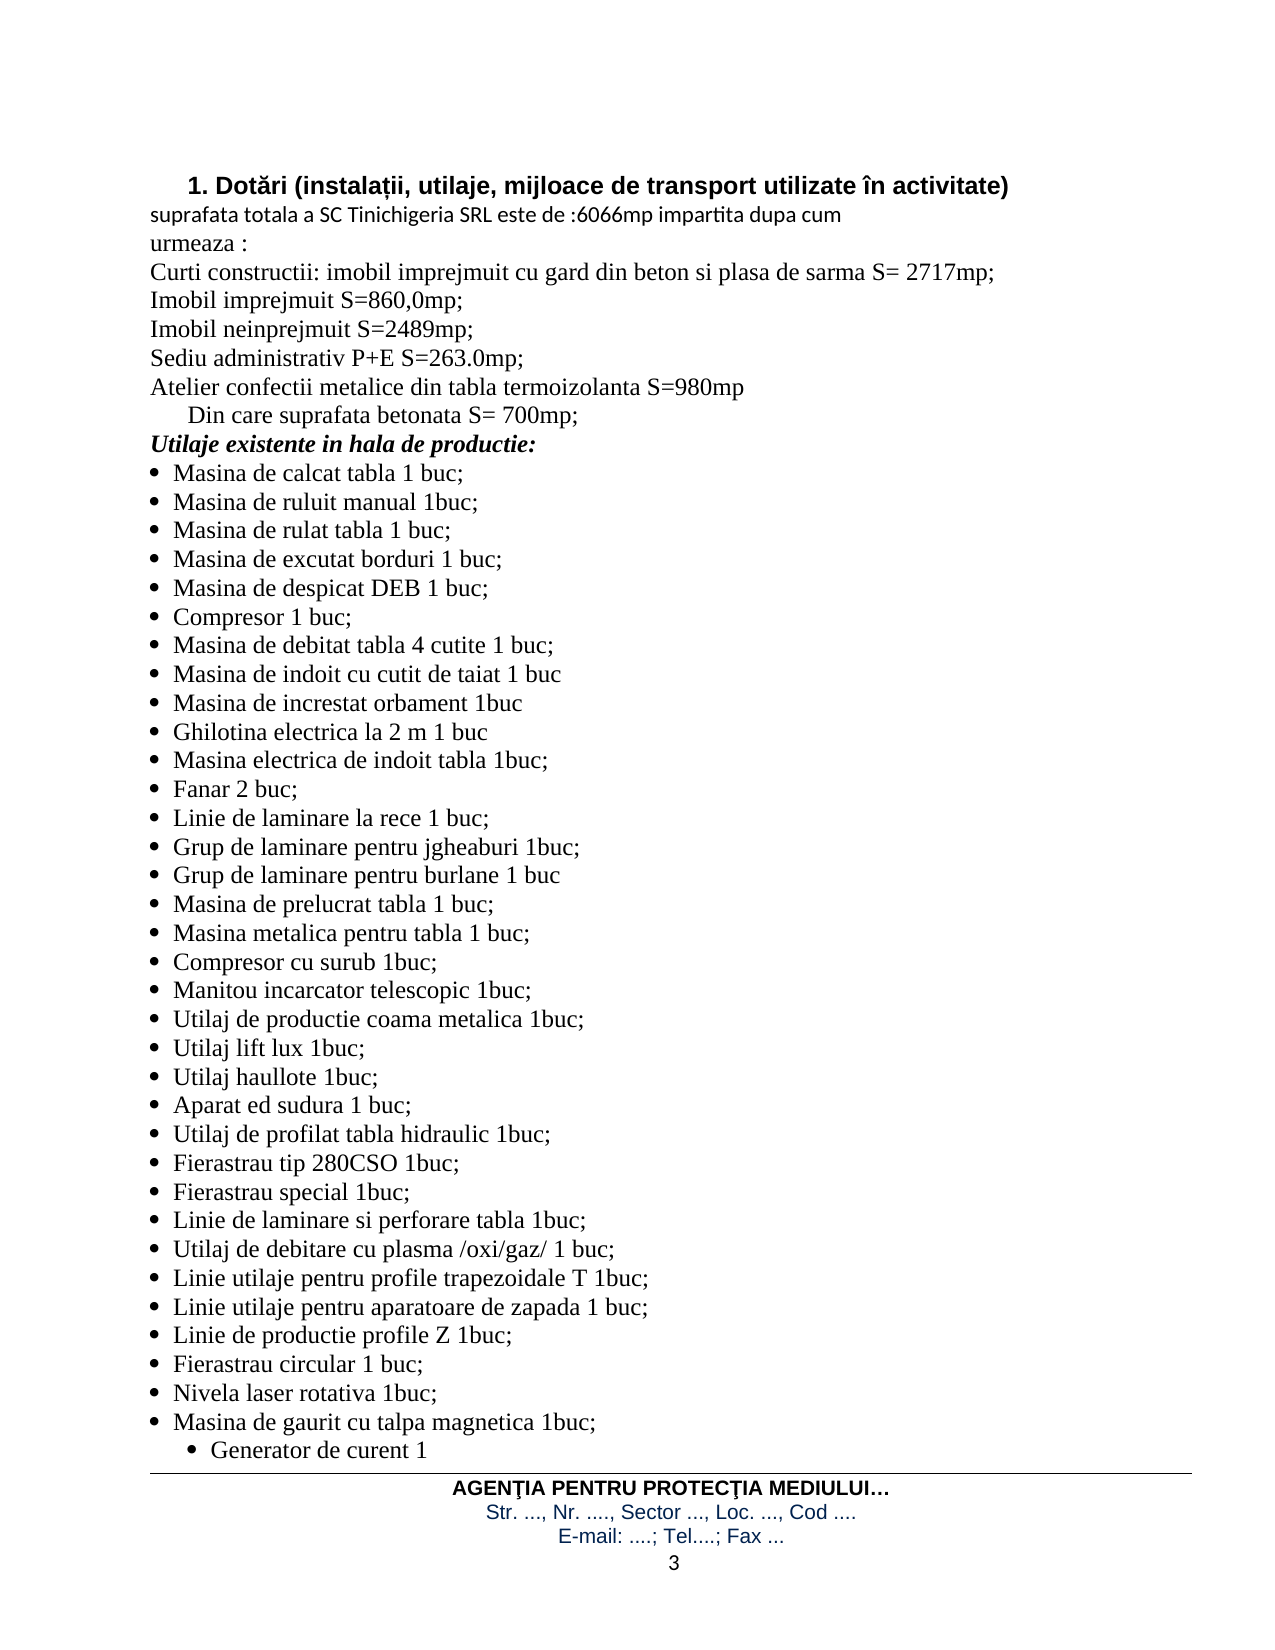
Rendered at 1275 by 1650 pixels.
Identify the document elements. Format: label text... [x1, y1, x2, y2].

subtitle 1. Dotări (instalații, utilaje, mijloace de transport utilizate în activitate) [187, 171, 1192, 200]
